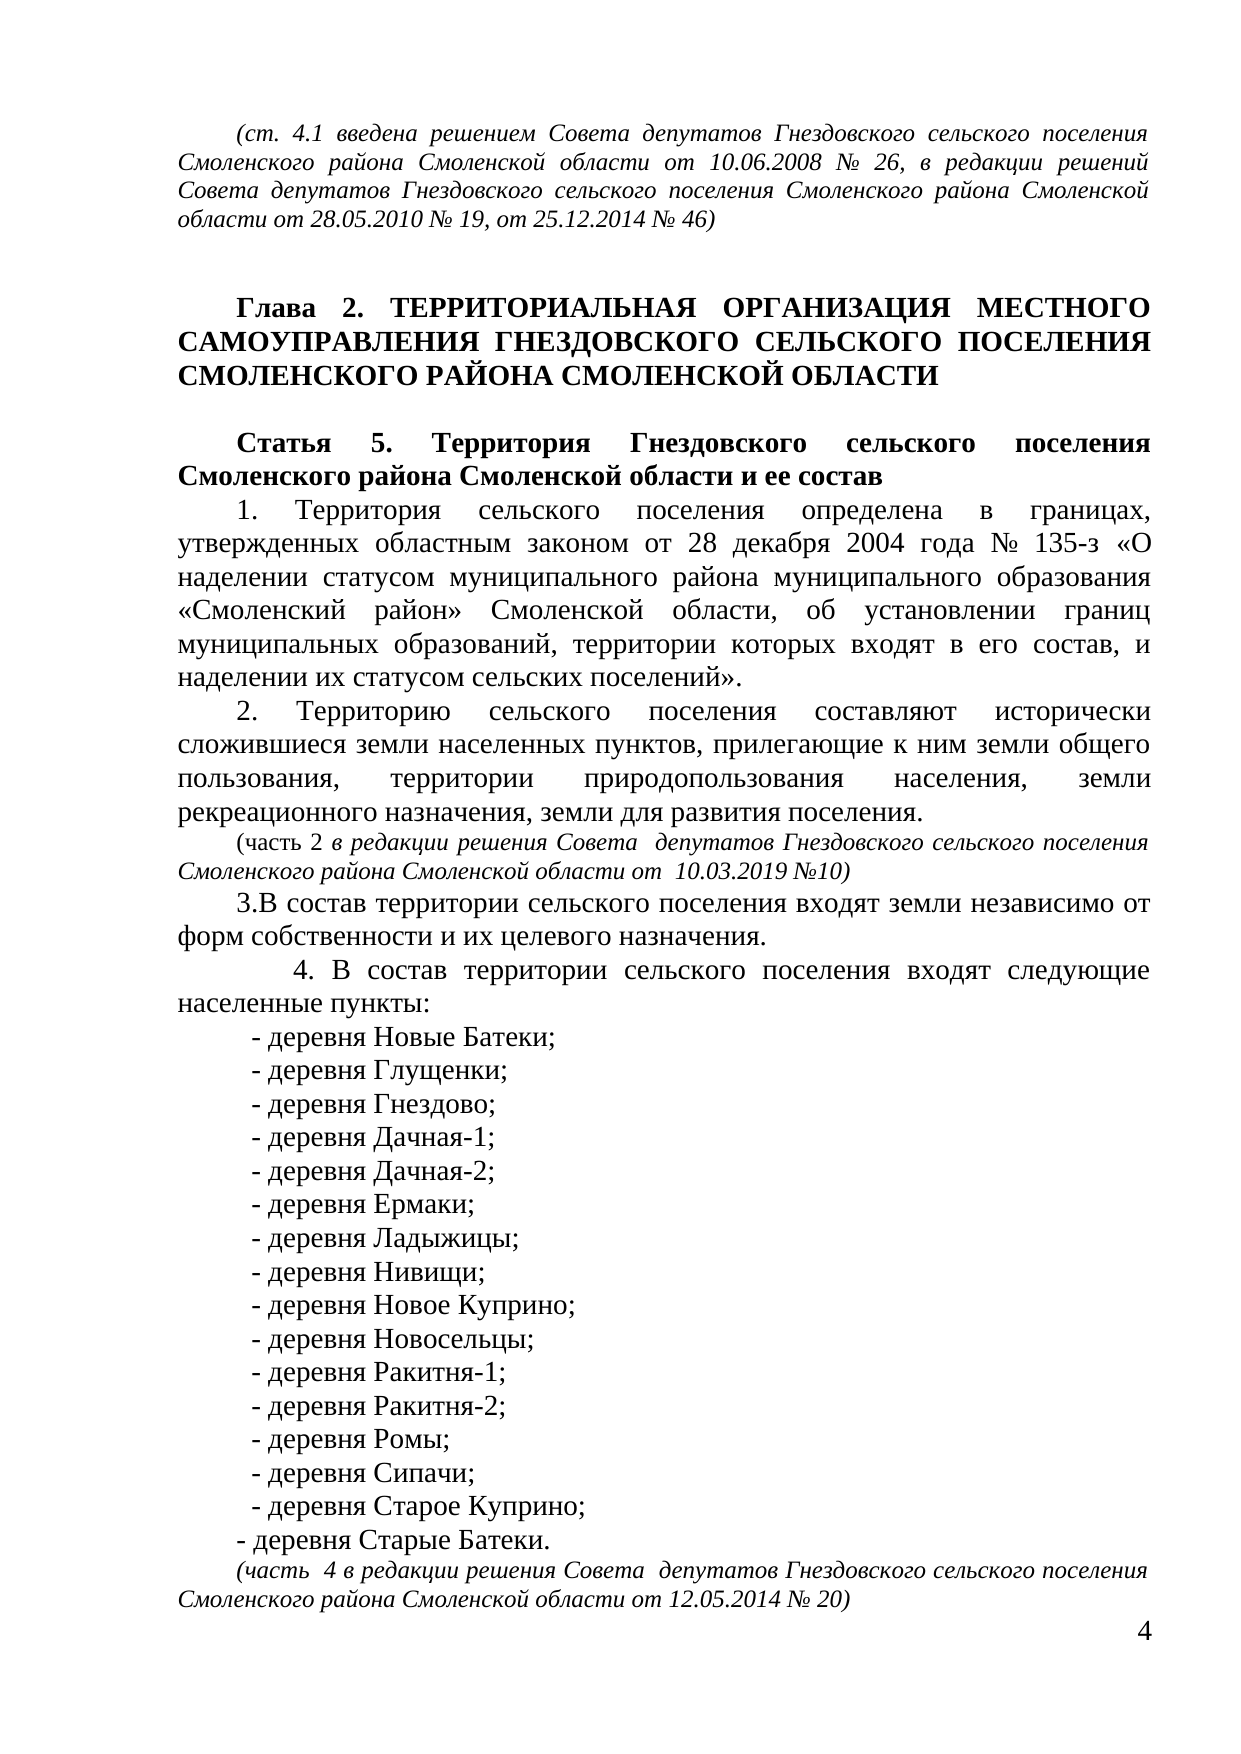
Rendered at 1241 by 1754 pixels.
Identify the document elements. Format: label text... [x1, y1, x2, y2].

text - деревня Ладыжицы; [177, 1220, 1152, 1254]
text (часть 4 в редакции решения Совета депутатов Гнездовского сельского поселения Смоленского района Смоленской области от 12.05.2014 № 20) [177, 1556, 1152, 1613]
text - деревня Дачная-2; [177, 1153, 1152, 1187]
text - деревня Гнездово; [177, 1086, 1152, 1119]
text 3.В состав территории сельского поселения входят земли независимо от форм собственности и их целевого назначения. [177, 885, 1152, 952]
text 1. Территория сельского поселения определена в границах, утвержденных областным законом от 28 декабря 2004 года № 135-з «О наделении статусом муниципального района муниципального образования «Смоленский район» Смоленской области, об установлении границ муниципальных образований, территории которых входят в его состав, и наделении их статусом сельских поселений». [177, 492, 1152, 693]
text - деревня Новое Куприно; [177, 1287, 1152, 1321]
text - деревня Ракитня-2; [177, 1388, 1152, 1421]
text - деревня Новые Батеки; [177, 1019, 1152, 1052]
text - деревня Нивищи; [177, 1254, 1152, 1287]
text - деревня Старое Куприно; [177, 1488, 1152, 1522]
text - деревня Ракитня-1; [177, 1354, 1152, 1388]
text (часть 2 в редакции решения Совета депутатов Гнездовского сельского поселения Смоленского района Смоленской области от 10.03.2019 №10) [177, 827, 1152, 885]
text Статья 5. Территория Гнездовского сельского поселения Смоленского района Смоленской области и ее состав [177, 425, 1152, 492]
text - деревня Ромы; [177, 1421, 1152, 1455]
text - деревня Дачная-1; [177, 1119, 1152, 1153]
text - деревня Новосельцы; [177, 1321, 1152, 1354]
text - деревня Сипачи; [177, 1455, 1152, 1488]
text - деревня Старые Батеки. [177, 1522, 1152, 1556]
text - деревня Глущенки; [177, 1052, 1152, 1086]
text - деревня Ермаки; [177, 1187, 1152, 1220]
text 4. В состав территории сельского поселения входят следующие населенные пункты: [177, 952, 1152, 1019]
text (ст. 4.1 введена решением Совета депутатов Гнездовского сельского поселения Смоленского района Смоленской области от 10.06.2008 № 26, в редакции решений Совета депутатов Гнездовского сельского поселения Смоленского района Смоленской области от 28.05.2010 № 19, от 25.12.2014 № 46) [177, 118, 1152, 233]
text 2. Территорию сельского поселения составляют исторически сложившиеся земли населенных пунктов, прилегающие к ним земли общего пользования, территории природопользования населения, земли рекреационного назначения, земли для развития поселения. [177, 693, 1152, 827]
text Глава 2. ТЕРРИТОРИАЛЬНАЯ ОРГАНИЗАЦИЯ МЕСТНОГО САМОУПРАВЛЕНИЯ ГНЕЗДОВСКОГО СЕЛЬСКОГО ПОСЕЛЕНИЯ СМОЛЕНСКОГО РАЙОНА СМОЛЕНСКОЙ ОБЛАСТИ [177, 291, 1152, 391]
